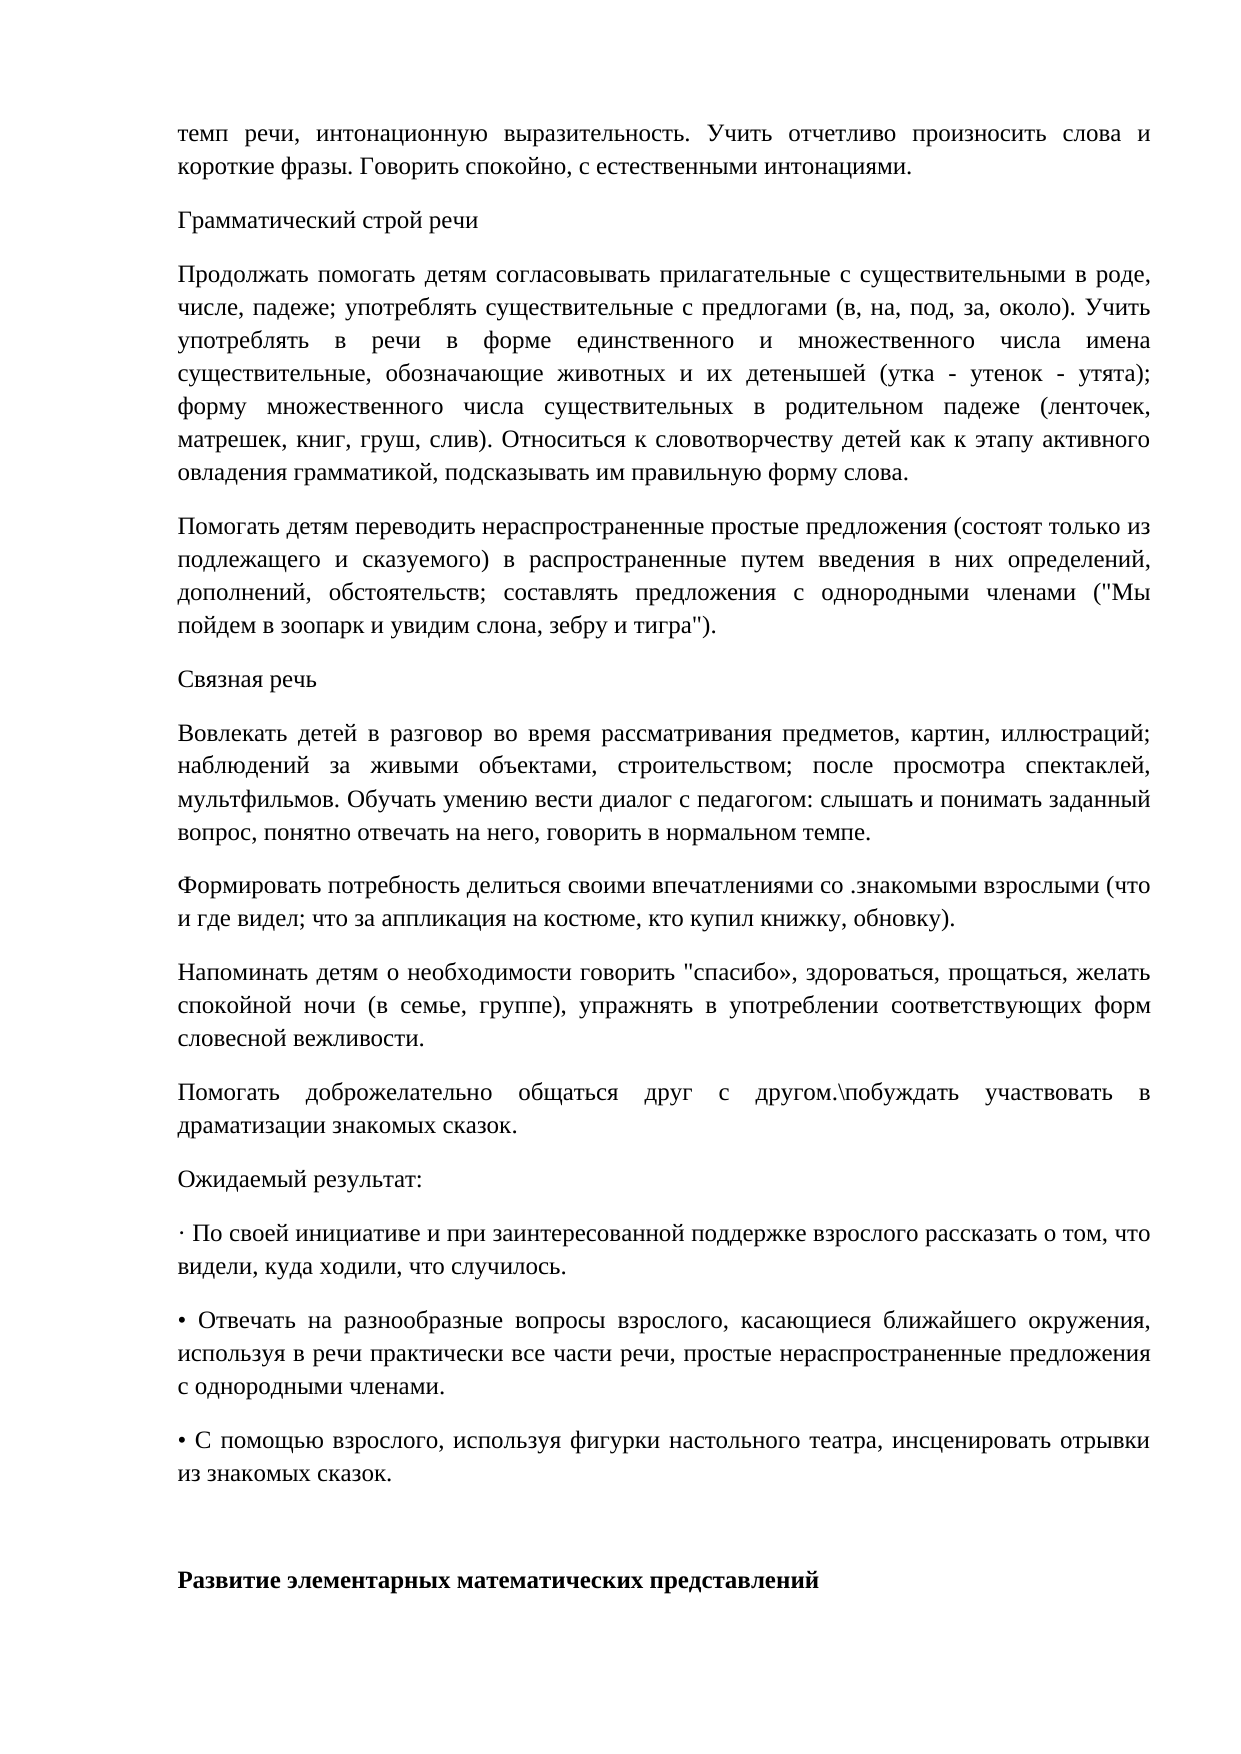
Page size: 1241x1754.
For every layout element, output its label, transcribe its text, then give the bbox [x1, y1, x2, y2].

text • Отвечать на разнообразные вопросы взрослого, касающиеся ближайшего окружения, используя в речи практически все части речи, простые нераспространенные предложения с однородными членами. [177, 1305, 1152, 1400]
text Помогать детям переводить нераспространенные простые предложения (состоят только из подлежащего и сказуемого) в распространенные путем введения в них определений, дополнений, обстоятельств; составлять предложения с однородными членами ("Мы пойдем в зоопарк и увидим слона, зебру и тигра"). [177, 511, 1152, 639]
text • С помощью взрослого, используя фигурки настольного театра, инсценировать отрывки из знакомых сказок. [177, 1425, 1152, 1487]
text Развитие элементарных математических представлений [177, 1566, 1152, 1594]
text Напоминать детям о необходимости говорить "спасибо», здороваться, прощаться, желать спокойной ночи (в семье, группе), упражнять в употреблении соответствующих форм словесной вежливости. [177, 957, 1152, 1052]
text Помогать доброжелательно общаться друг с другом.\побуждать участвовать в драматизации знакомых сказок. [177, 1077, 1152, 1139]
text · По своей инициативе и при заинтересованной поддержке взрослого рассказать о том, что видели, куда ходили, что случилось. [177, 1218, 1152, 1280]
text Грамматический строй речи [177, 205, 1152, 234]
text Продолжать помогать детям согласовывать прилагательные с существительными в роде, числе, падеже; употреблять существительные с предлогами (в, на, под, за, около). Учить употреблять в речи в форме единственного и множественного числа имена существительные, обозначающие животных и их детенышей (утка - утенок - утята); форму множественного числа существительных в родительном падеже (ленточек, матрешек, книг, груш, слив). Относиться к словотворчеству детей как к этапу активного овладения грамматикой, подсказывать им правильную форму слова. [177, 259, 1152, 486]
text Ожидаемый результат: [177, 1164, 1152, 1193]
text Вовлекать детей в разговор во время рассматривания предметов, картин, иллюстраций; наблюдений за живыми объектами, строительством; после просмотра спектаклей, мультфильмов. Обучать умению вести диалог с педагогом: слышать и понимать заданный вопрос, понятно отвечать на него, говорить в нормальном темпе. [177, 718, 1152, 845]
text Формировать потребность делиться своими впечатлениями со .знакомыми взрослыми (что и где видел; что за аппликация на костюме, кто купил книжку, обновку). [177, 871, 1152, 932]
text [177, 118, 1152, 180]
text Связная речь [177, 664, 1152, 692]
